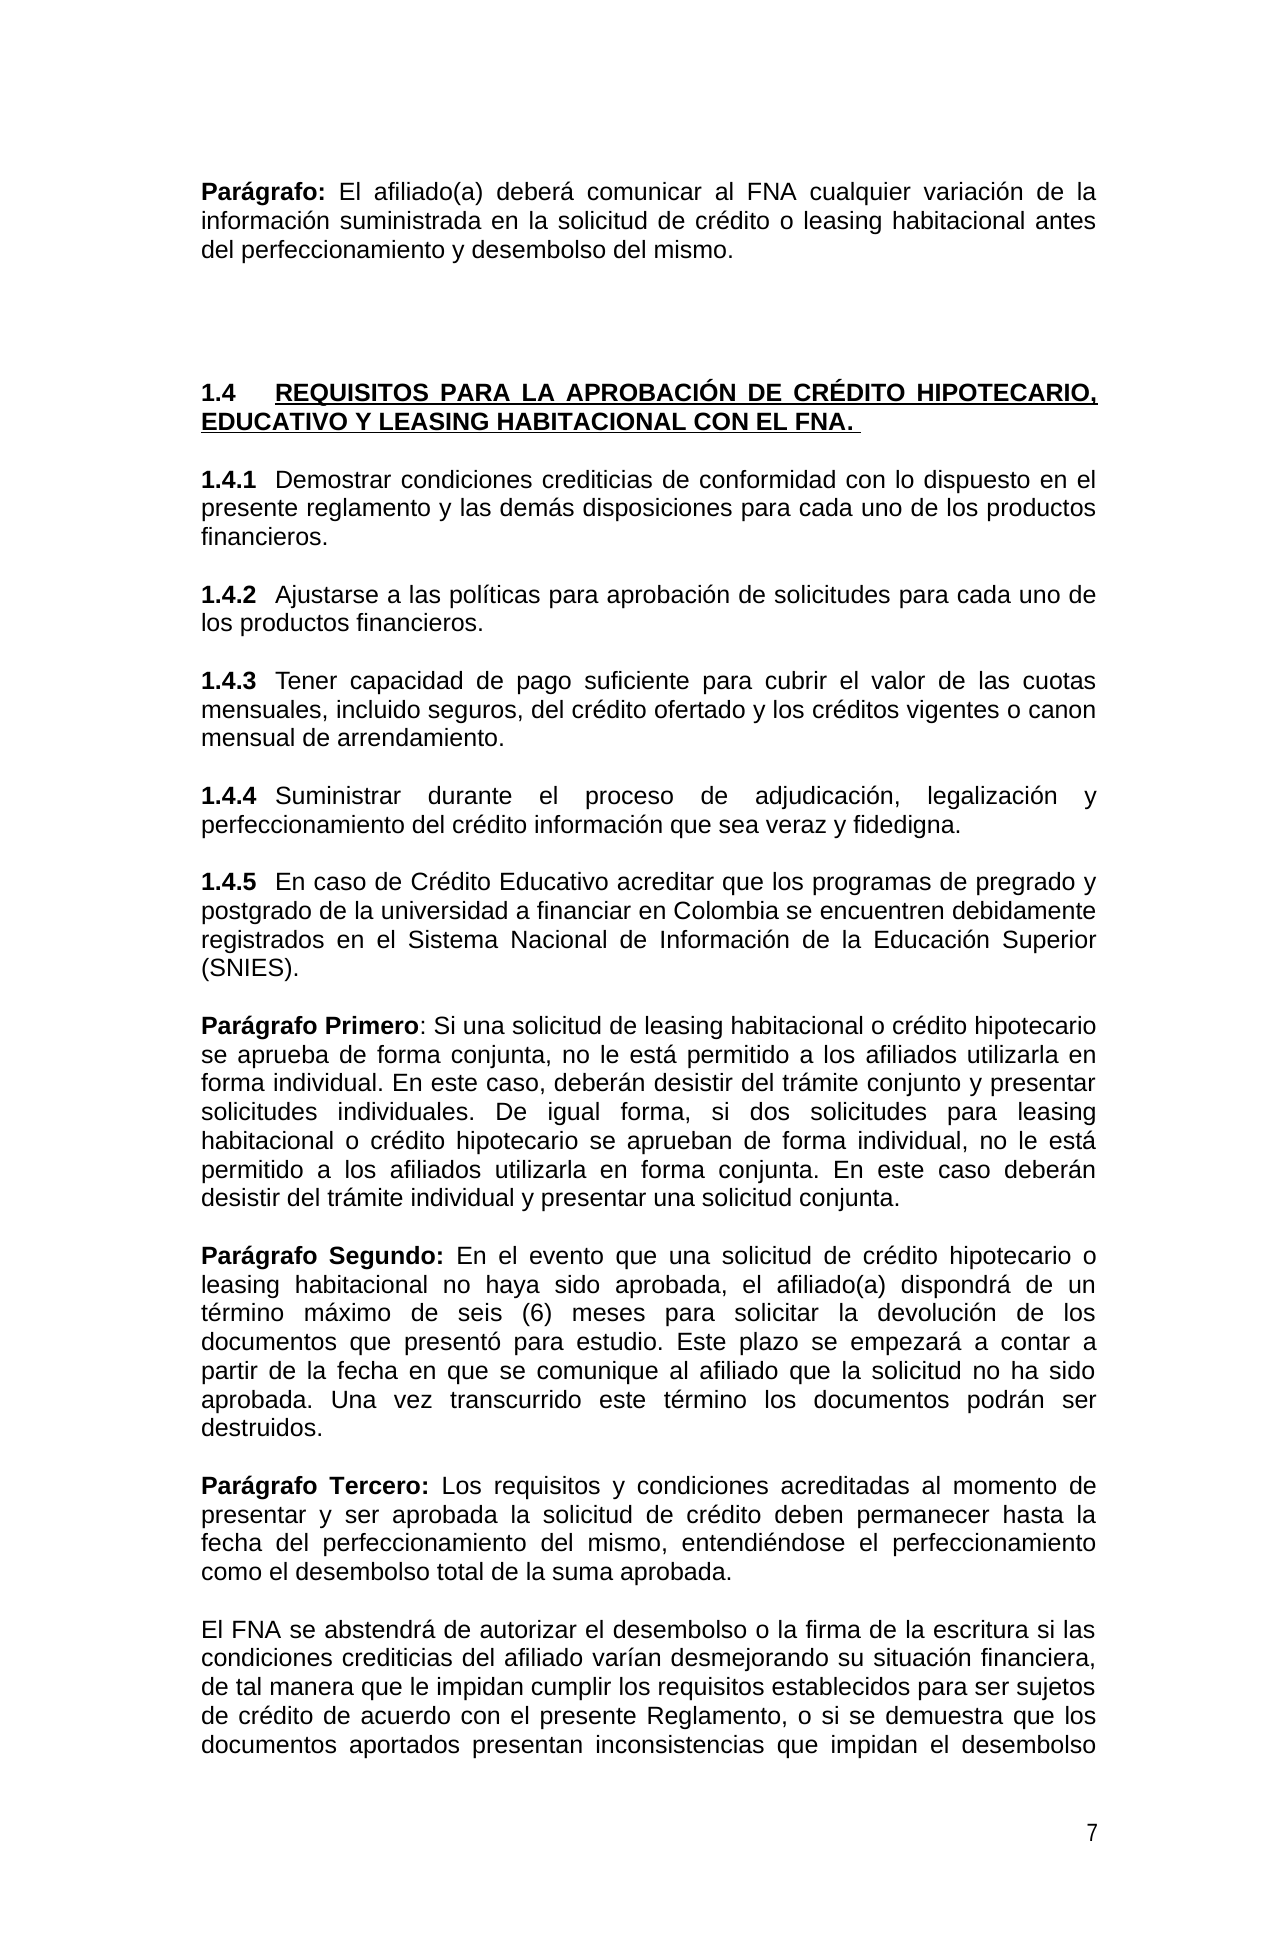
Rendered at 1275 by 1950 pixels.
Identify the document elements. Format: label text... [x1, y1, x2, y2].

text Parágrafo Primero: Si una solicitud de leasing habitacional o crédito hipotecario se aprueba de forma conjunta, no le está permitido a los afiliados utilizarla en forma individual. En este caso, deberán desistir del trámite conjunto y presentar solicitudes individuales. De igual forma, si dos solicitudes para leasing habitacional o crédito hipotecario se aprueban de forma individual, no le está permitido a los afiliados utilizarla en forma conjunta. En este caso deberán desistir del trámite individual y presentar una solicitud conjunta. [201, 1011, 1098, 1212]
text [201, 1614, 1098, 1758]
subtitle Suministrar durante el proceso de adjudicación, legalización y perfeccionamiento del crédito información que sea veraz y fidedigna. [201, 781, 1098, 838]
subtitle Tener capacidad de pago suficiente para cubrir el valor de las cuotas mensuales, incluido seguros, del crédito ofertado y los créditos vigentes o canon mensual de arrendamiento. [201, 666, 1098, 752]
subtitle REQUISITOS PARA LA APROBACIÓN DE CRÉDITO HIPOTECARIO, EDUCATIVO Y LEASING HABITACIONAL CON EL FNA. [201, 378, 1098, 436]
text Parágrafo: El afiliado(a) deberá comunicar al FNA cualquier variación de la información suministrada en la solicitud de crédito o leasing habitacional antes del perfeccionamiento y desembolso del mismo. [201, 177, 1098, 263]
text Parágrafo Tercero: Los requisitos y condiciones acreditadas al momento de presentar y ser aprobada la solicitud de crédito deben permanecer hasta la fecha del perfeccionamiento del mismo, entendiéndose el perfeccionamiento como el desembolso total de la suma aprobada. [201, 1471, 1098, 1586]
text Parágrafo Segundo: En el evento que una solicitud de crédito hipotecario o leasing habitacional no haya sido aprobada, el afiliado(a) dispondrá de un término máximo de seis (6) meses para solicitar la devolución de los documentos que presentó para estudio. Este plazo se empezará a contar a partir de la fecha en que se comunique al afiliado que la solicitud no ha sido aprobada. Una vez transcurrido este término los documentos podrán ser destruidos. [201, 1241, 1098, 1442]
subtitle Ajustarse a las políticas para aprobación de solicitudes para cada uno de los productos financieros. [201, 579, 1098, 637]
subtitle Demostrar condiciones crediticias de conformidad con lo dispuesto en el presente reglamento y las demás disposiciones para cada uno de los productos financieros. [201, 464, 1098, 551]
subtitle En caso de Crédito Educativo acreditar que los programas de pregrado y postgrado de la universidad a financiar en Colombia se encuentren debidamente registrados en el Sistema Nacional de Información de la Educación Superior (SNIES). [201, 867, 1098, 982]
